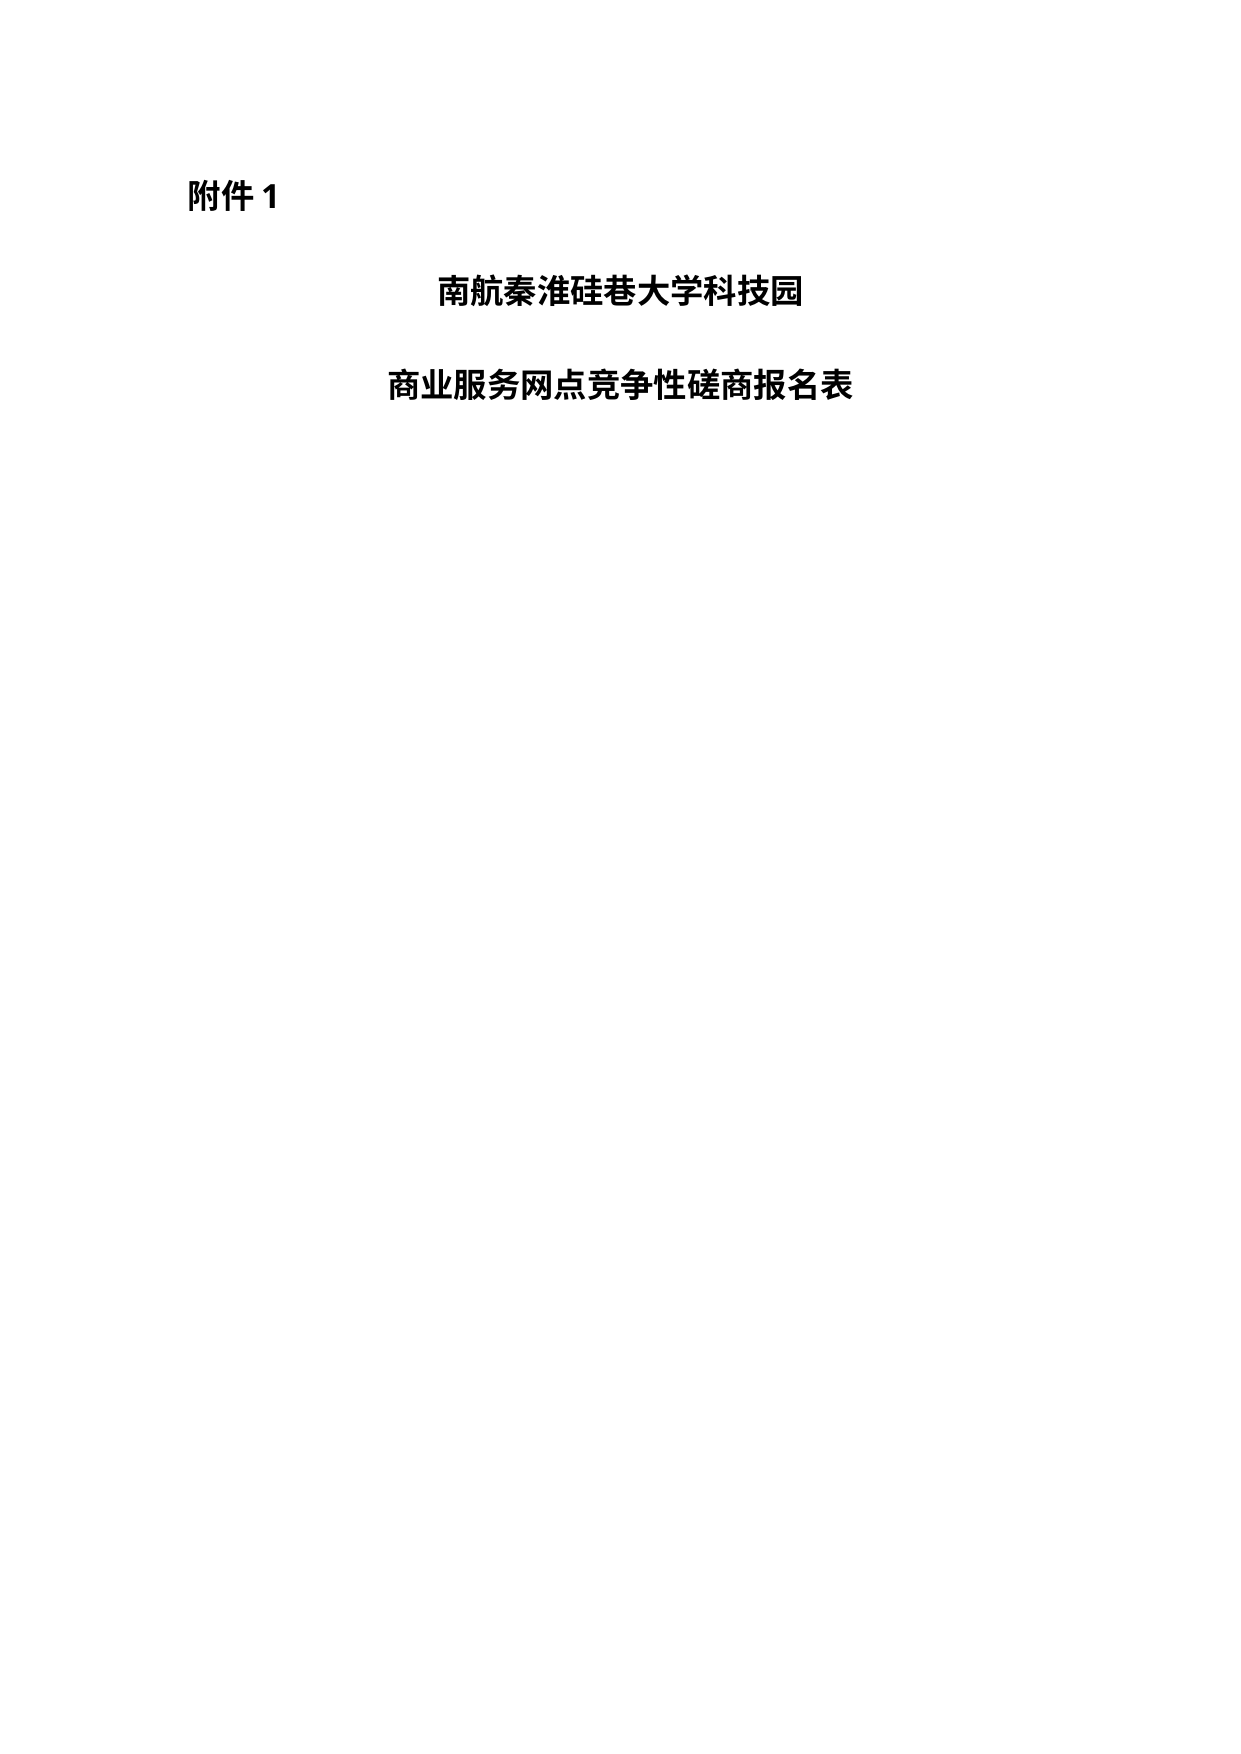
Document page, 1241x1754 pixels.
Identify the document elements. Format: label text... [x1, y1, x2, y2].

text 南航秦淮硅巷大学科技园 [187, 256, 1053, 321]
text 商业服务网点竞争性磋商报名表 [187, 350, 1053, 415]
text 附件1 [187, 162, 1053, 227]
